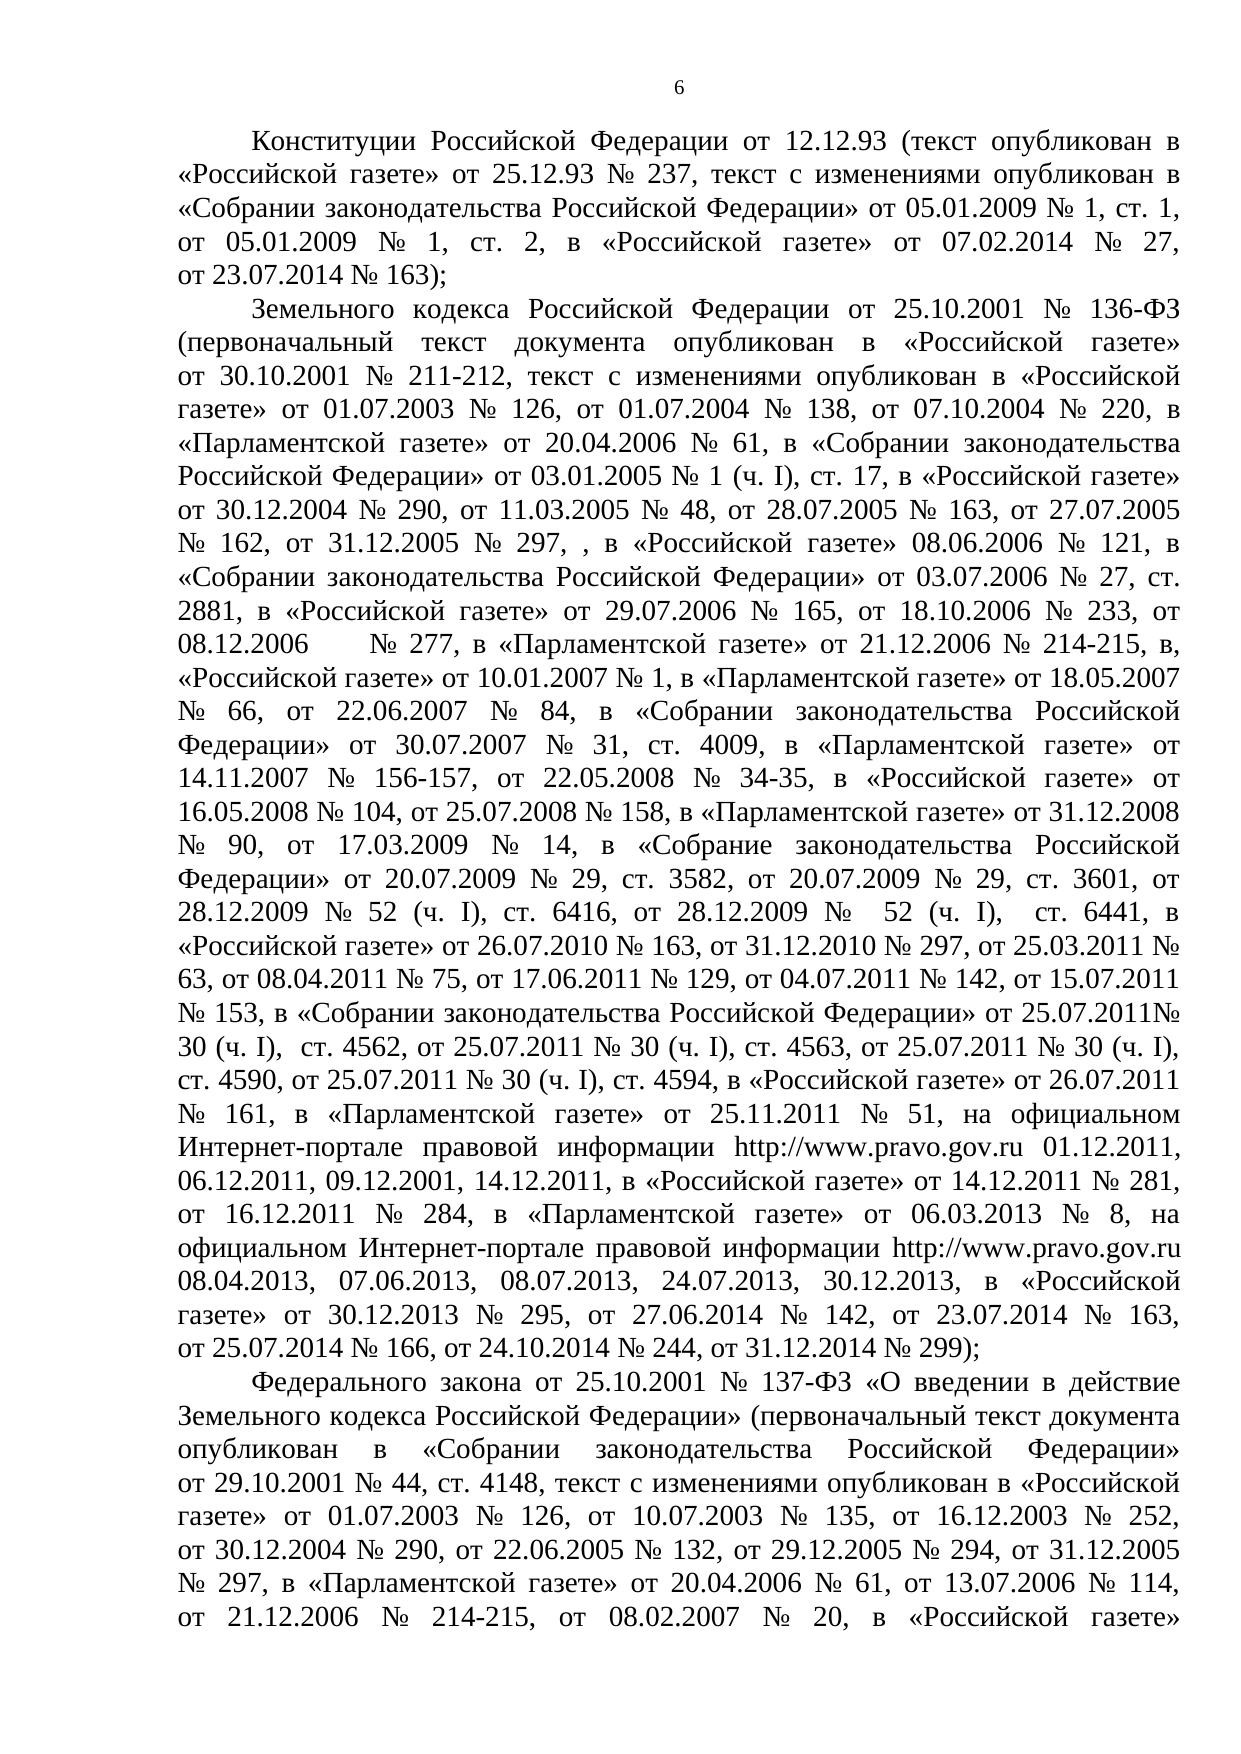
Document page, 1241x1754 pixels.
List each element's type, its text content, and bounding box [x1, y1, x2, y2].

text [177, 1364, 1181, 1632]
text Земельного кодекса Российской Федерации от 25.10.2001 № 136-ФЗ (первоначальный текст документа опубликован в «Российской газете» от 30.10.2001 № 211-212, текст с изменениями опубликован в «Российской газете» от 01.07.2003 № 126, от 01.07.2004 № 138, от 07.10.2004 № 220, в «Парламентской газете» от 20.04.2006 № 61, в «Собрании законодательства Российской Федерации» от 03.01.2005 № 1 (ч. I), ст. 17, в «Российской газете» от 30.12.2004 № 290, от 11.03.2005 № 48, от 28.07.2005 № 163, от 27.07.2005 № 162, от 31.12.2005 № 297, , в «Российской газете» 08.06.2006 № 121, в «Собрании законодательства Российской Федерации» от 03.07.2006 № 27, ст. 2881, в «Российской газете» от 29.07.2006 № 165, от 18.10.2006 № 233, от 08.12.2006 № 277, в «Парламентской газете» от 21.12.2006 № 214-215, в, «Российской газете» от 10.01.2007 № 1, в «Парламентской газете» от 18.05.2007 № 66, от 22.06.2007 № 84, в «Собрании законодательства Российской Федерации» от 30.07.2007 № 31, ст. 4009, в «Парламентской газете» от 14.11.2007 № 156-157, от 22.05.2008 № 34-35, в «Российской газете» от 16.05.2008 № 104, от 25.07.2008 № 158, в «Парламентской газете» от 31.12.2008 № 90, от 17.03.2009 № 14, в «Собрание законодательства Российской Федерации» от 20.07.2009 № 29, ст. 3582, от 20.07.2009 № 29, ст. 3601, от 28.12.2009 № 52 (ч. I), ст. 6416, от 28.12.2009 № 52 (ч. I), ст. 6441, в «Российской газете» от 26.07.2010 № 163, от 31.12.2010 № 297, от 25.03.2011 № 63, от 08.04.2011 № 75, от 17.06.2011 № 129, от 04.07.2011 № 142, от 15.07.2011 № 153, в «Собрании законодательства Российской Федерации» от 25.07.2011№ 30 (ч. I), ст. 4562, от 25.07.2011 № 30 (ч. I), ст. 4563, от 25.07.2011 № 30 (ч. I), ст. 4590, от 25.07.2011 № 30 (ч. I), ст. 4594, в «Российской газете» от 26.07.2011 № 161, в «Парламентской газете» от 25.11.2011 № 51, на официальном Интернет-портале правовой информации http://www.pravo.gov.ru 01.12.2011, 06.12.2011, 09.12.2001, 14.12.2011, в «Российской газете» от 14.12.2011 № 281, от 16.12.2011 № 284, в «Парламентской газете» от 06.03.2013 № 8, на официальном Интернет-портале правовой информации http://www.pravo.gov.ru 08.04.2013, 07.06.2013, 08.07.2013, 24.07.2013, 30.12.2013, в «Российской газете» от 30.12.2013 № 295, от 27.06.2014 № 142, от 23.07.2014 № 163, от 25.07.2014 № 166, от 24.10.2014 № 244, от 31.12.2014 № 299); [177, 291, 1181, 1364]
text Конституции Российской Федерации от 12.12.93 (текст опубликован в «Российской газете» от 25.12.93 № 237, текст с изменениями опубликован в «Собрании законодательства Российской Федерации» от 05.01.2009 № 1, ст. 1, от 05.01.2009 № 1, ст. 2, в «Российской газете» от 07.02.2014 № 27, от 23.07.2014 № 163); [177, 123, 1181, 291]
